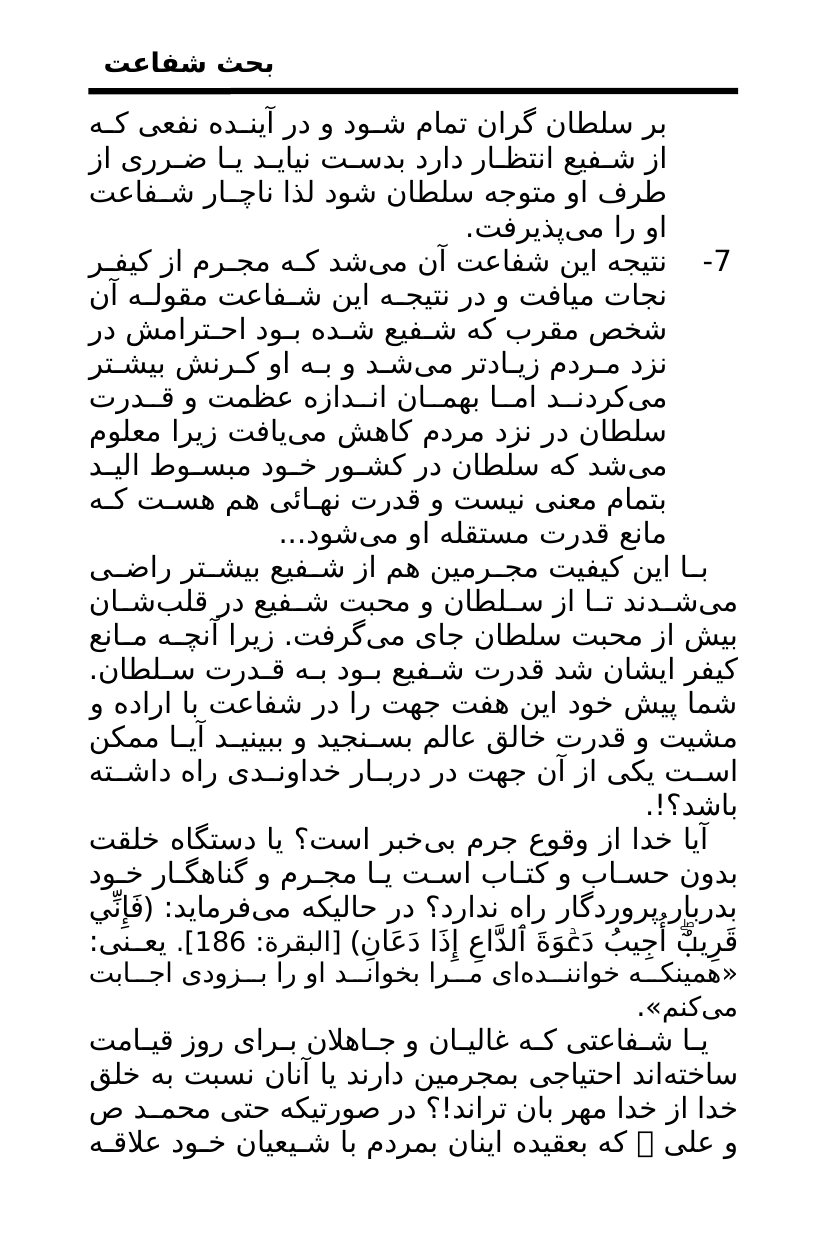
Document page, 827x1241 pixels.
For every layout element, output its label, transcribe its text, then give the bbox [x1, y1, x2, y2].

text با این کیفیت مجرمین هم از شفیع بیشتر راضی می‌شدند تا از سلطان و محبت شفیع در قلب‌شان بیش از محبت سلطان جای می‌گرفت. زیرا آنچه مانع کیفر ایشان شد قدرت شفیع بود به قدرت سلطان. شما پیش خود این هفت جهت را در شفاعت با اراده و مشیت و قدرت خالق عالم بسنجید و ببینید آیا ممکن است یکی از آن جهت در دربار خداوندی راه داشته باشد؟!. [89, 550, 738, 822]
text آیا خدا از وقوع جرم بی‌خبر است؟ یا دستگاه خلقت بدون حساب و کتاب است یا مجرم و گناهگار خود بدربار پروردگار راه ندارد؟ در حالیکه می‌فرماید: ﴿فَإِنِّي قَرِيبٌۖ أُجِيبُ دَعۡوَةَ ٱلدَّاعِ إِذَا دَعَانِ﴾ [البقرة: 186]. یعنی: «همینکه خواننده‌ای مرا بخواند او را بزودی اجابت می‌کنم». [89, 822, 738, 1023]
list نتیجه این شفاعت آن می‌شد که مجرم از کیفر نجات میافت و در نتیجه این شفاعت مقوله آن شخص مقرب که شفیع شده بود احترامش در نزد مردم زیادتر می‌شد و به او کرنش بیشتر می‌کردند اما بهمان اندازه عظمت و قدرت سلطان در نزد مردم کاهش می‌یافت زیرا معلوم می‌شد که سلطان در کشور خود مبسوط الید بتمام معنی نیست و قدرت نهائی هم هست که مانع قدرت مستقله او می‌شود... [89, 245, 703, 550]
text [89, 1023, 738, 1159]
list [89, 106, 703, 244]
